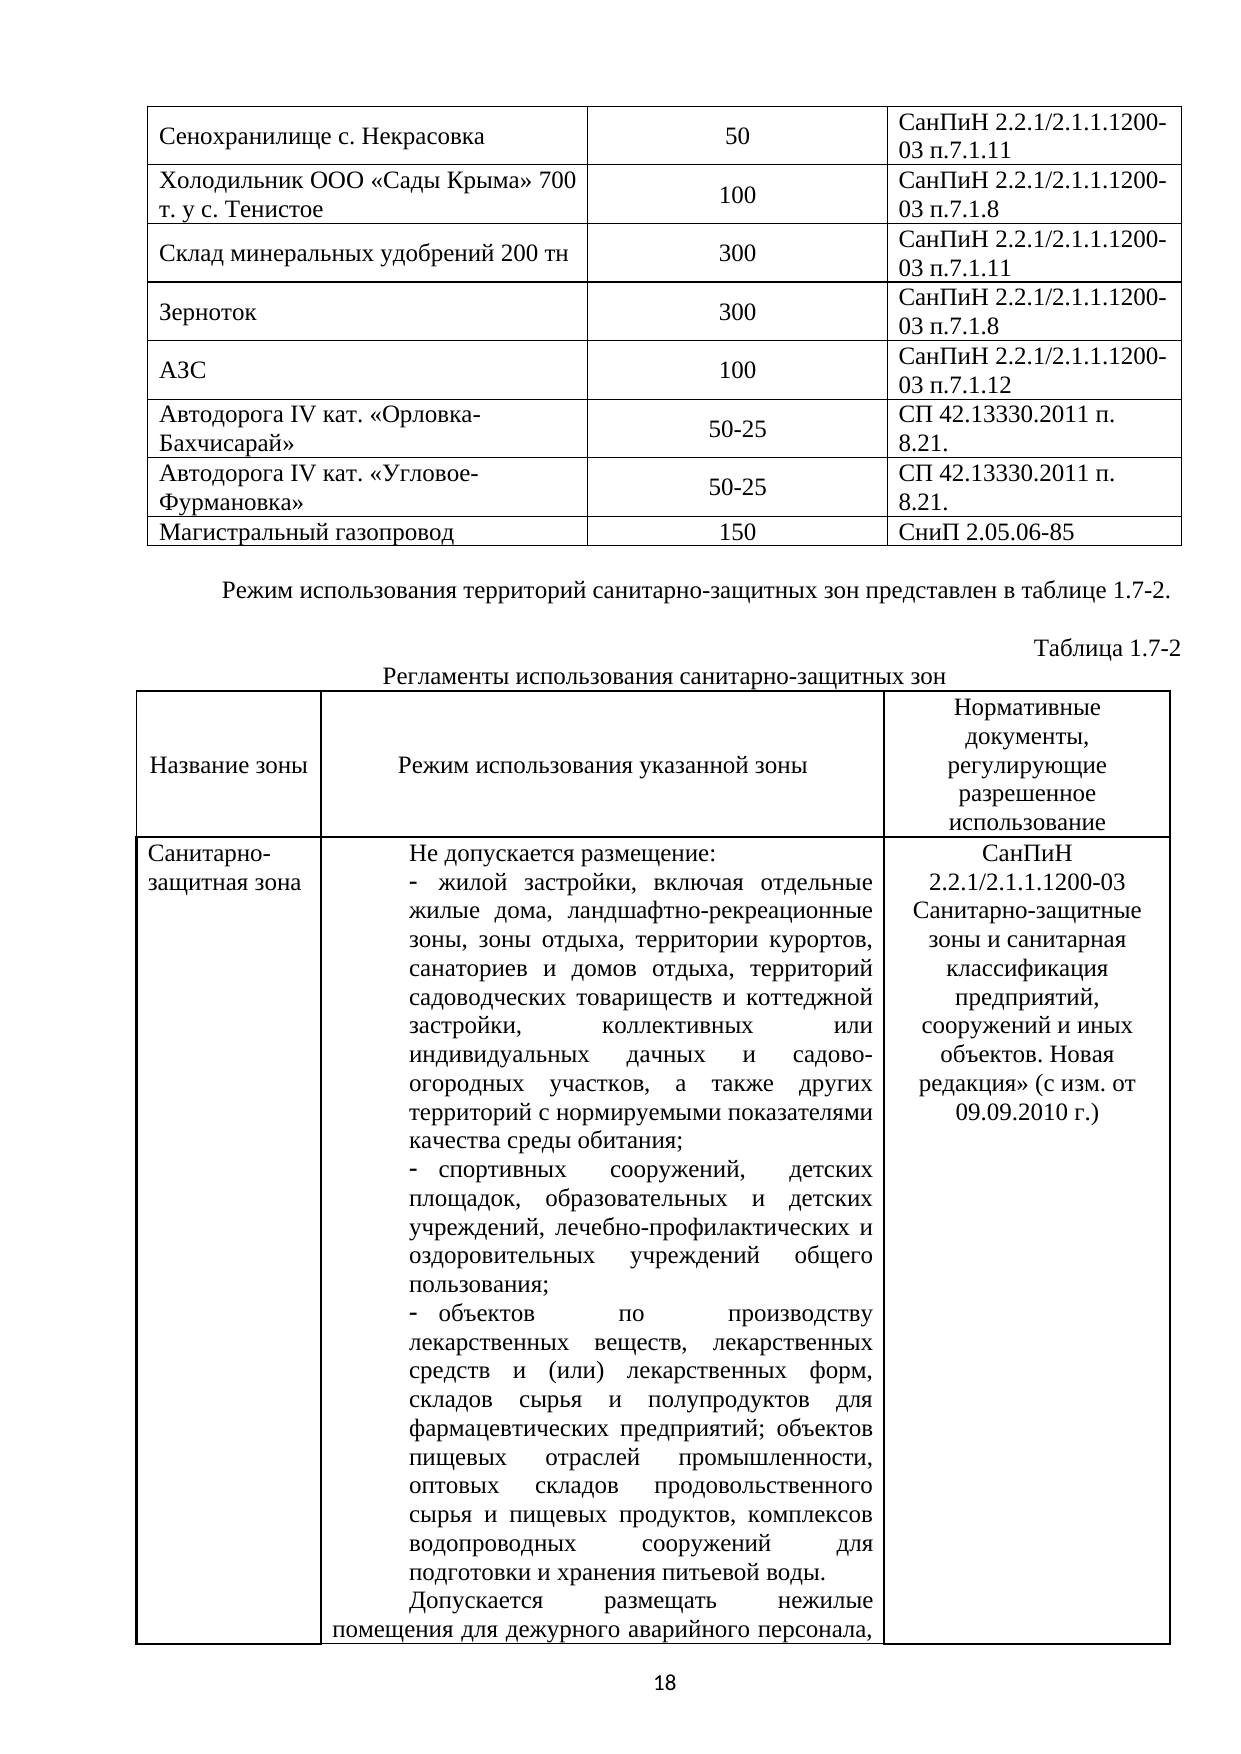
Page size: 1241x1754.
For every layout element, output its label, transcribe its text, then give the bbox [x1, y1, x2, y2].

table_cell Автодорога IV кат. «Угловое-Фурмановка» [148, 458, 587, 516]
table_cell СП 42.13330.2011 п. 8.21. [888, 458, 1181, 516]
table_cell 300 [588, 283, 887, 340]
table_cell СанПиН 2.2.1/2.1.1.1200-03 п.7.1.11 [888, 224, 1181, 281]
table_cell Санитарно-защитная зона [138, 838, 320, 1643]
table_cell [322, 838, 883, 1643]
table_cell 100 [588, 341, 887, 398]
table_cell АЗС [148, 341, 587, 398]
table_header Название зоны [137, 692, 320, 836]
text Регламенты использования санитарно-защитных зон [148, 661, 1181, 690]
table_cell 300 [588, 224, 887, 281]
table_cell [885, 838, 1169, 1643]
table_header Режим использования указанной зоны [322, 692, 883, 836]
table_cell 50 [588, 107, 887, 164]
table_cell СанПиН 2.2.1/2.1.1.1200-03 п.7.1.12 [888, 341, 1181, 398]
table_cell СП 42.13330.2011 п. 8.21. [888, 400, 1181, 457]
table_cell 50-25 [588, 458, 887, 516]
text Режим использования территорий санитарно-защитных зон представлен в таблице 1.7-2. [148, 575, 1181, 604]
table_header Нормативные документы, регулирующие разрешенное использование [885, 692, 1169, 836]
text Таблица 1.7-2 [148, 633, 1181, 661]
table_cell СанПиН 2.2.1/2.1.1.1200-03 п.7.1.8 [888, 283, 1181, 340]
table_cell СниП 2.05.06-85 [888, 517, 1181, 545]
table_cell Сенохранилище с. Некрасовка [148, 107, 587, 164]
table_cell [888, 107, 1181, 164]
table_cell 100 [588, 165, 887, 223]
table_cell Магистральный газопровод [148, 517, 587, 545]
table_cell 150 [588, 517, 887, 545]
table_cell Автодорога IV кат. «Орловка-Бахчисарай» [148, 400, 587, 457]
table_cell 50-25 [588, 400, 887, 457]
table_cell СанПиН 2.2.1/2.1.1.1200-03 п.7.1.8 [888, 165, 1181, 223]
table_cell Холодильник ООО «Сады Крыма» 700 т. у с. Тенистое [148, 165, 587, 223]
table_cell Зерноток [148, 283, 587, 340]
table_cell Склад минеральных удобрений 200 тн [148, 224, 587, 281]
